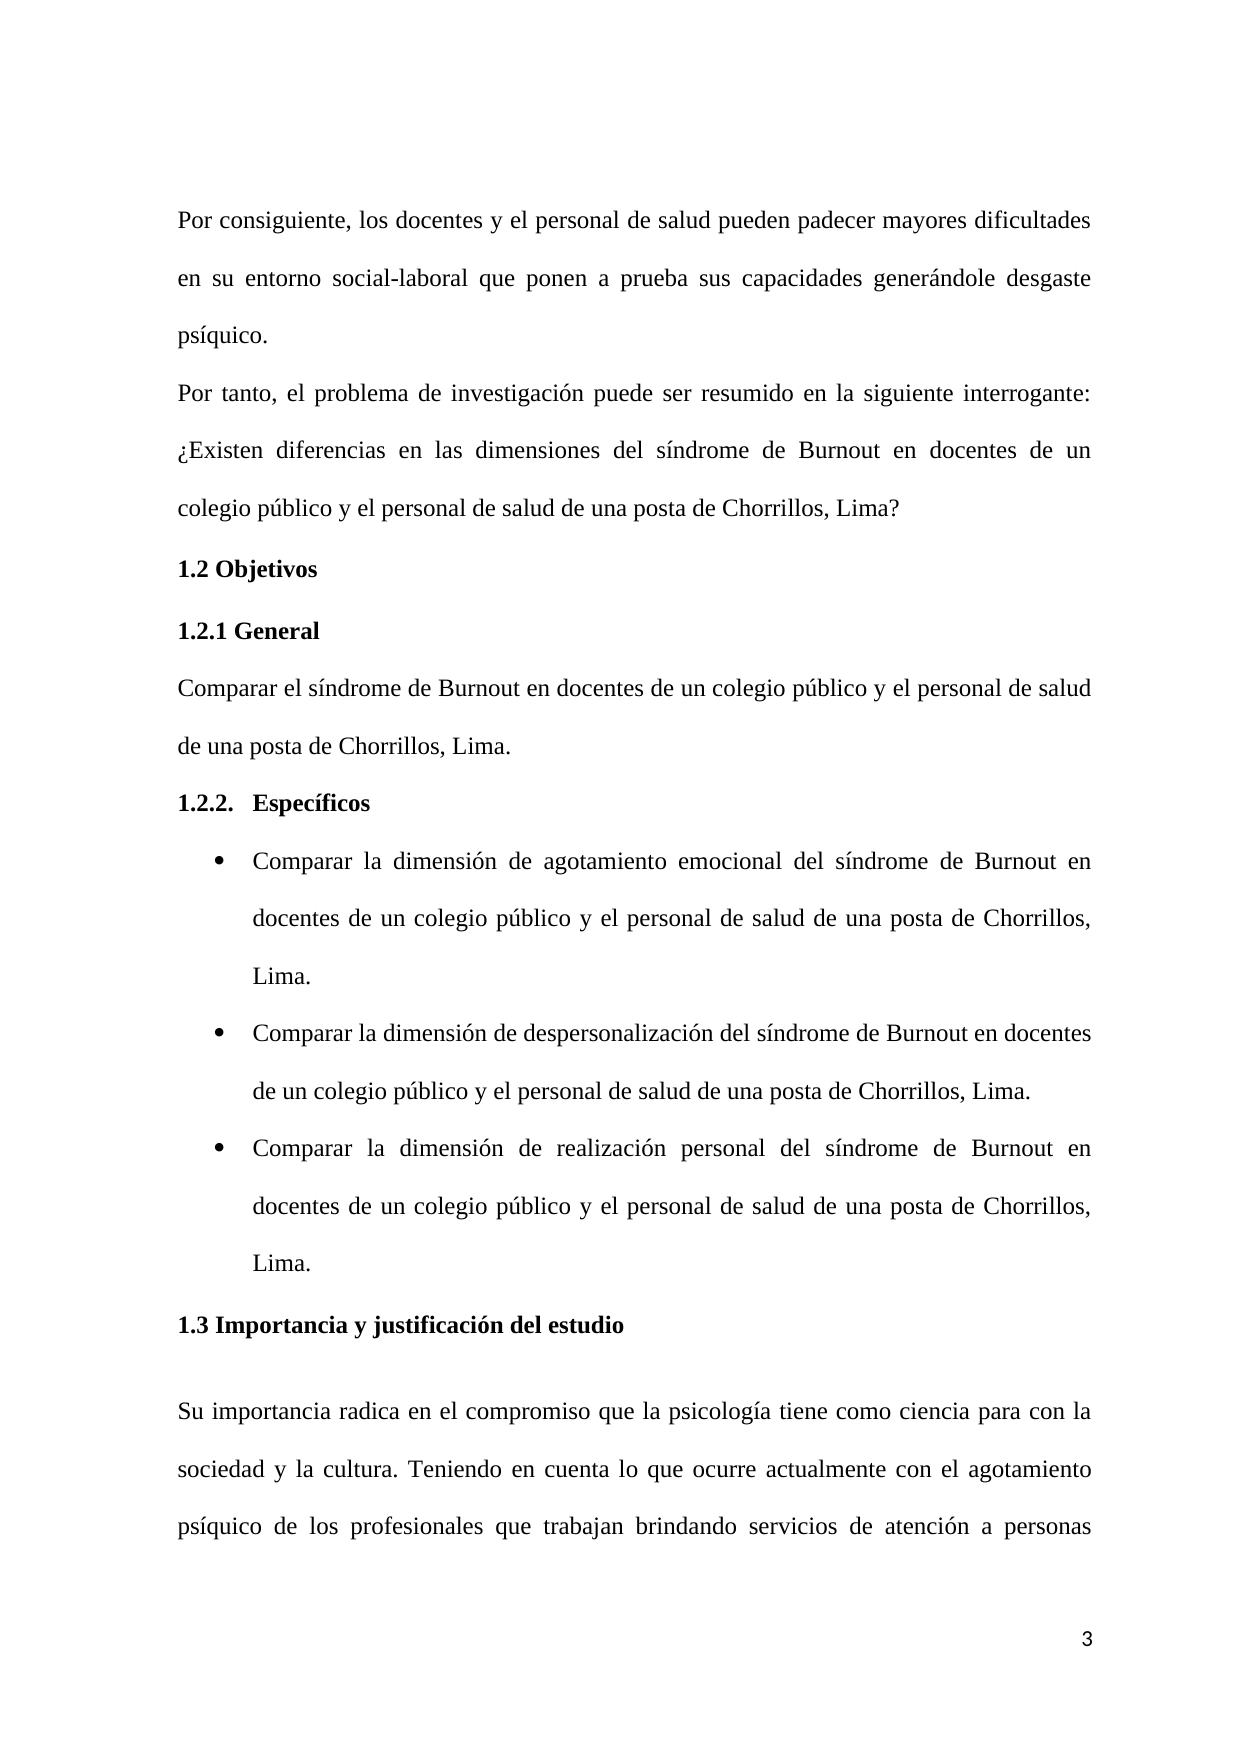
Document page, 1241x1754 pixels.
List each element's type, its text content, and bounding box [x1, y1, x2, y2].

text Por consiguiente, los docentes y el personal de salud pueden padecer mayores dificultades en su entorno social-laboral que ponen a prueba sus capacidades generándole desgaste psíquico. [177, 205, 1092, 349]
text Comparar el síndrome de Burnout en docentes de un colegio público y el personal de salud de una posta de Chorrillos, Lima. [177, 673, 1092, 760]
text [177, 1396, 1092, 1540]
list Comparar la dimensión de realización personal del síndrome de Burnout en docentes de un colegio público y el personal de salud de una posta de Chorrillos, Lima. [215, 1133, 1092, 1277]
text Por tanto, el problema de investigación puede ser resumido en la siguiente interrogante: ¿Existen diferencias en las dimensiones del síndrome de Burnout en docentes de un colegio público y el personal de salud de una posta de Chorrillos, Lima? [177, 378, 1092, 521]
subtitle 1.2.1 General [177, 616, 1092, 645]
list Comparar la dimensión de agotamiento emocional del síndrome de Burnout en docentes de un colegio público y el personal de salud de una posta de Chorrillos, Lima. [215, 846, 1092, 990]
subtitle Objetivos [177, 554, 1092, 583]
list Comparar la dimensión de despersonalización del síndrome de Burnout en docentes de un colegio público y el personal de salud de una posta de Chorrillos, Lima. [215, 1018, 1092, 1105]
subtitle Importancia y justificación del estudio [177, 1310, 1092, 1339]
list Específicos [177, 788, 1092, 817]
